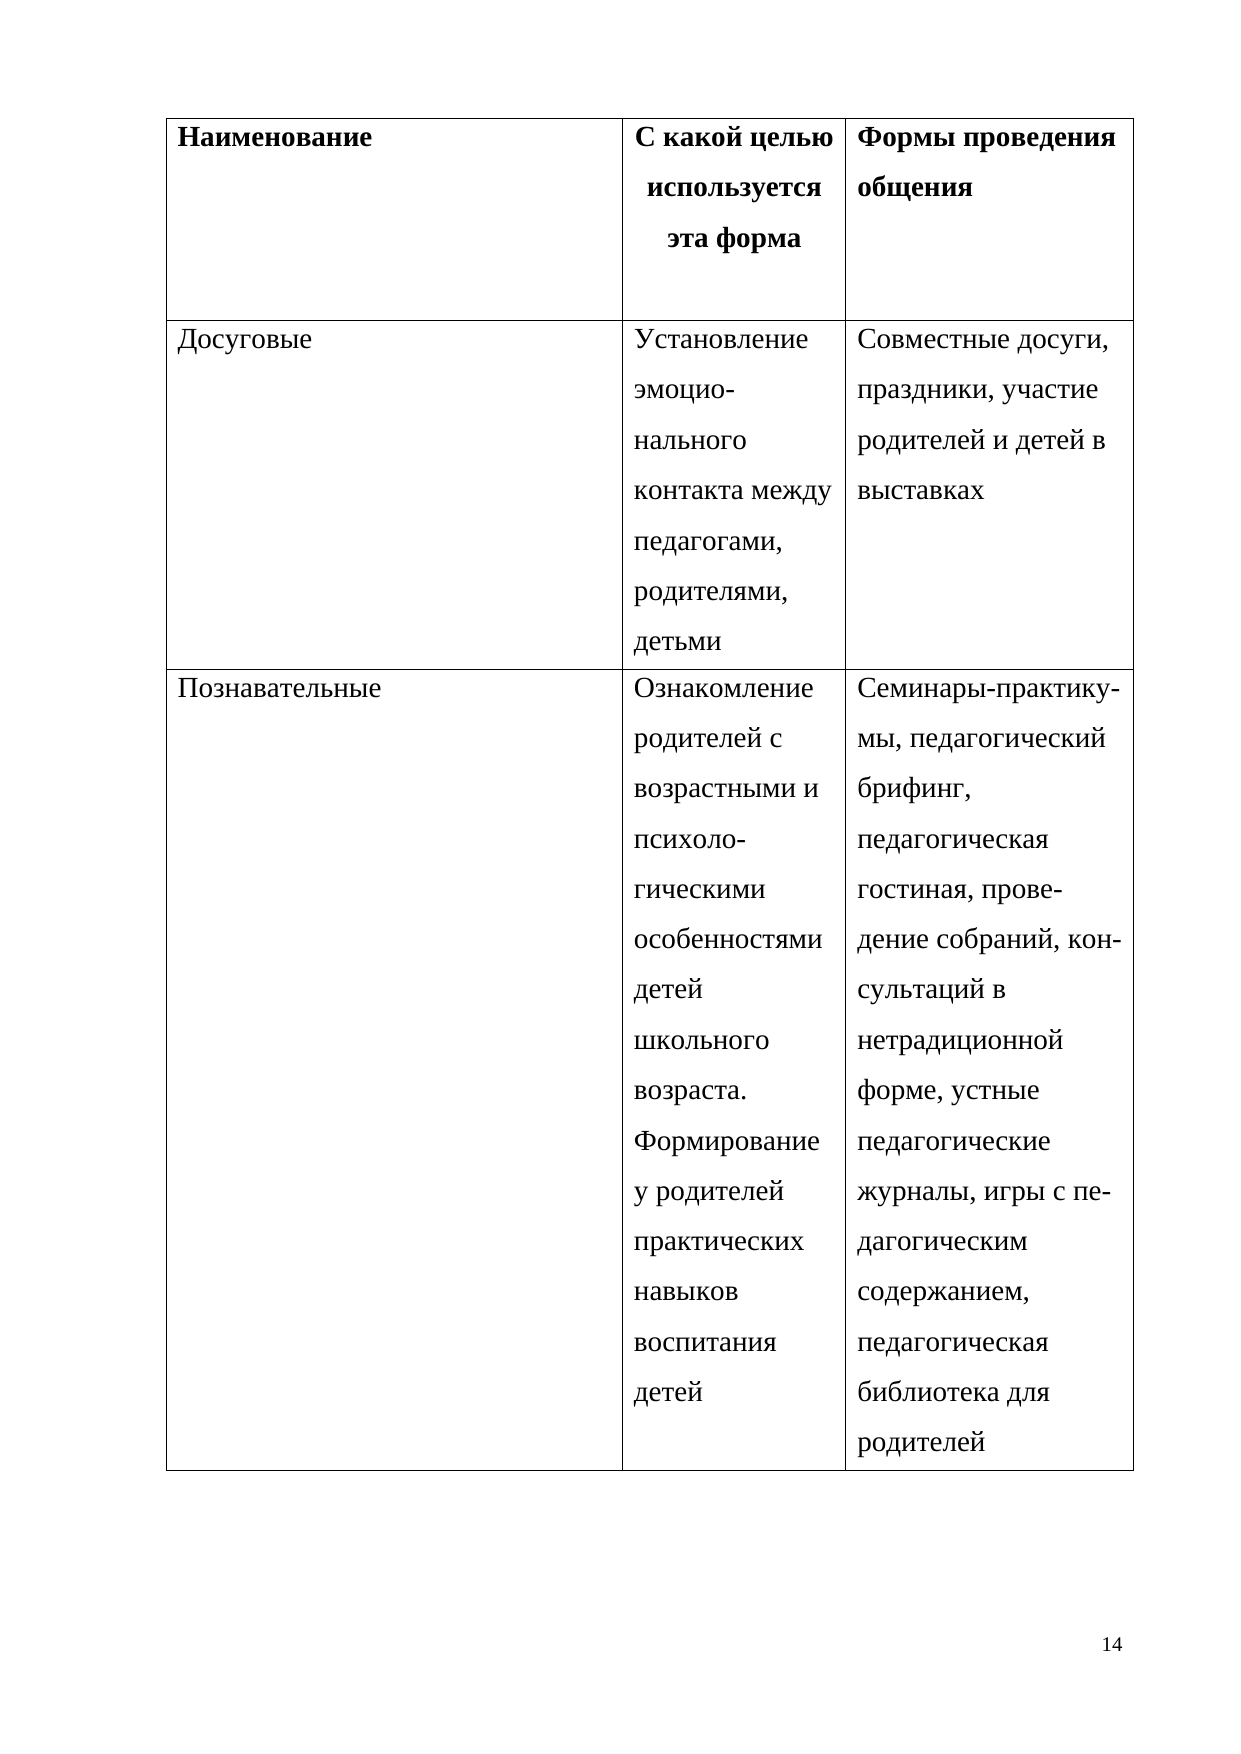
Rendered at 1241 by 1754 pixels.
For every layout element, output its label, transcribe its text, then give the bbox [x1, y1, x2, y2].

table_cell Познавательные [167, 670, 622, 1470]
table_cell Досуговые [167, 321, 622, 669]
table_cell Семинары-практикумы, педагогический брифинг, педагогическая гостиная, проведение собраний, консультаций в нетрадиционной форме, устные педагогические журналы, игры с педагогическим содержанием, педагогическая библиотека для родителей [846, 670, 1133, 1470]
table_cell Ознакомление родителей с возрастными и психологическими особенностями детей школьного возраста. Формирование у родителей практических навыков воспитания детей [623, 670, 845, 1470]
table_cell Установление эмоционального контакта между педагогами, родителями, детьми [623, 321, 845, 669]
table_header Формы проведения общения [846, 119, 1133, 320]
table_header Наименование [167, 119, 622, 320]
table_header С какой целью используется эта форма [623, 119, 845, 320]
table_cell Совместные досуги, праздники, участие родителей и детей в выставках [846, 321, 1133, 669]
